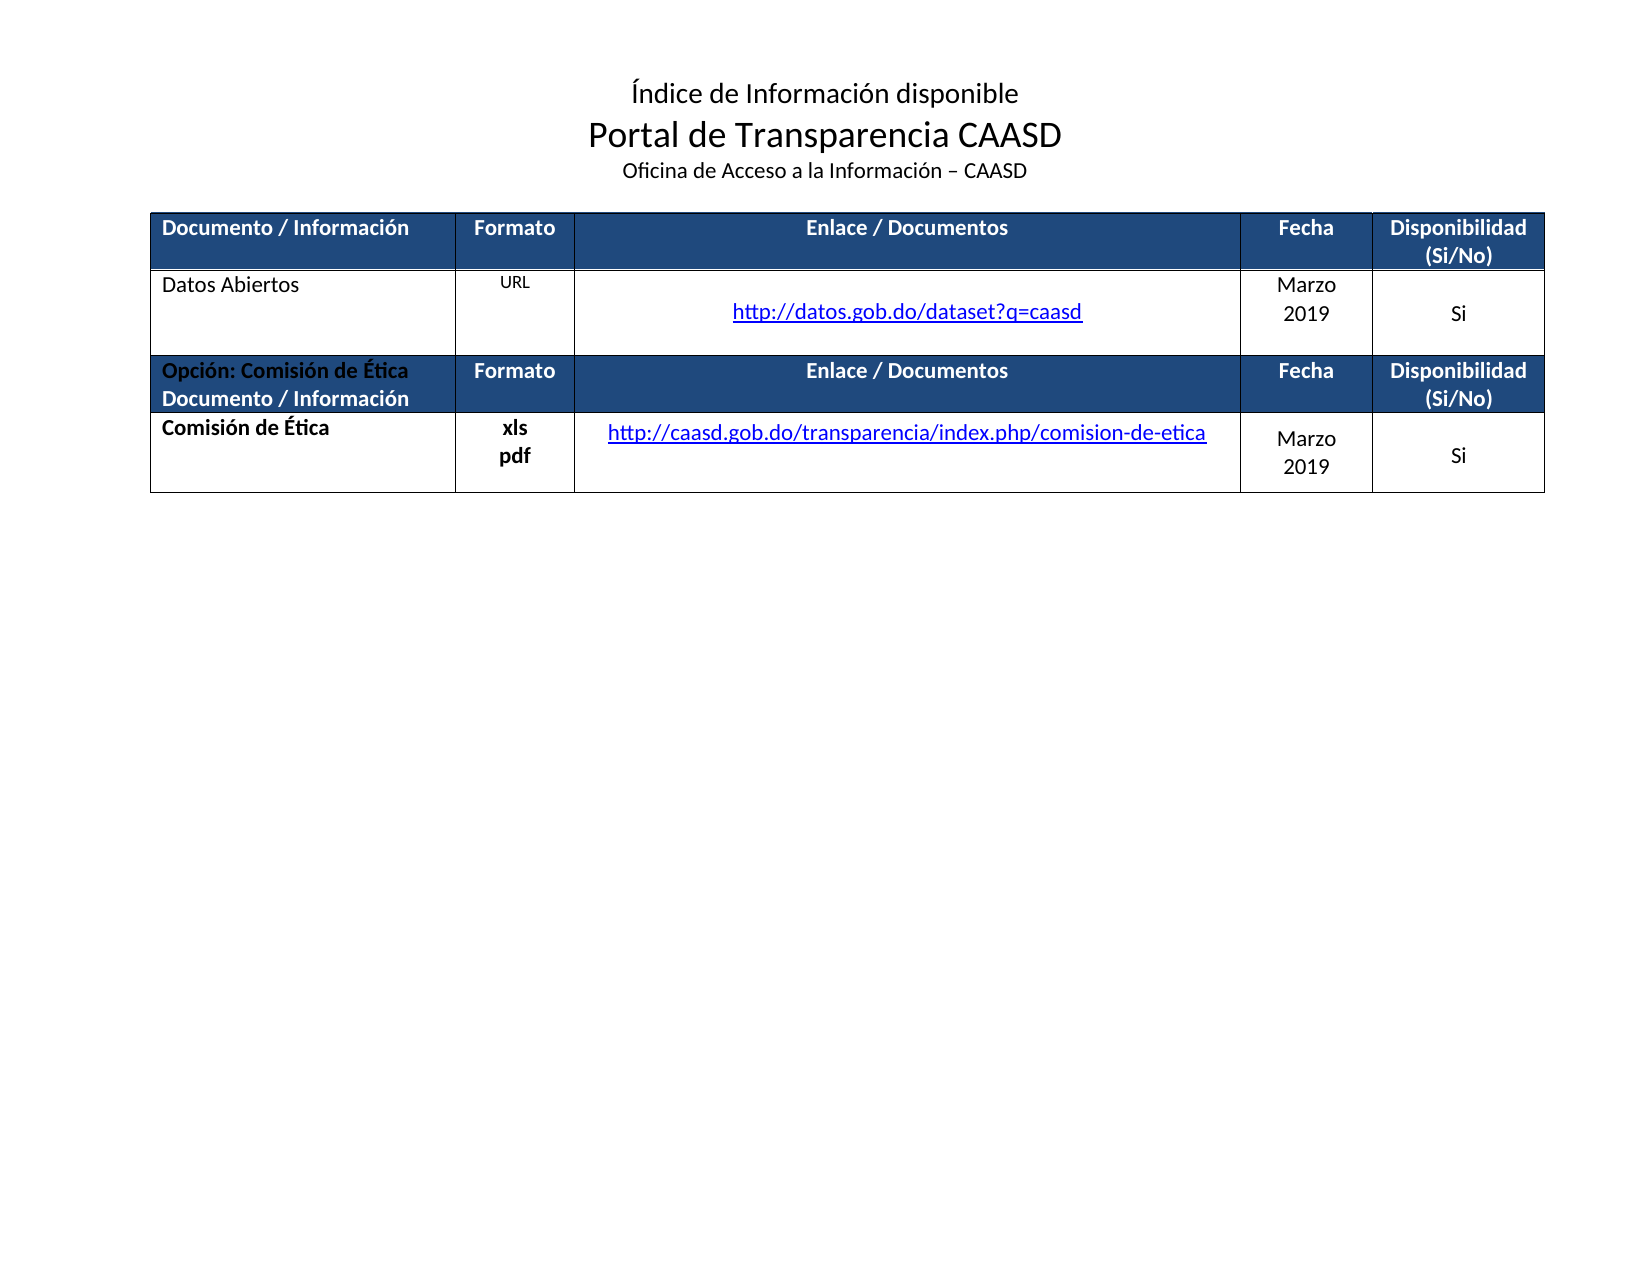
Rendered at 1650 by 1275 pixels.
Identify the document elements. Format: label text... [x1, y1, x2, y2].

table_cell Fecha [1241, 356, 1372, 412]
table_cell Opción: Comisión de Ética Documento / Información [151, 356, 455, 412]
table_cell Si [1373, 271, 1544, 355]
table_cell Comisión de Ética [151, 413, 455, 492]
table_header Enlace / Documentos [575, 214, 1240, 269]
table_cell Si [1373, 413, 1544, 492]
table_cell xls pdf [456, 413, 574, 492]
table_header Disponibilidad (Si/No) [1373, 214, 1544, 269]
table_cell http://caasd.gob.do/transparencia/index.php/comision-de-etica [575, 413, 1240, 492]
table_header Fecha [1241, 214, 1372, 269]
table_cell URL [456, 271, 574, 355]
table_header Documento / Información [151, 214, 455, 269]
table_cell Disponibilidad (Si/No) [1373, 356, 1544, 412]
table_cell Marzo 2019 [1241, 271, 1372, 355]
table_header Formato [456, 214, 574, 269]
table_cell Datos Abiertos [151, 271, 455, 355]
table_cell http://datos.gob.do/dataset?q=caasd [575, 271, 1240, 355]
table_cell Enlace / Documentos [575, 356, 1240, 412]
table_cell Formato [456, 356, 574, 412]
table_cell Marzo 2019 [1241, 413, 1372, 492]
